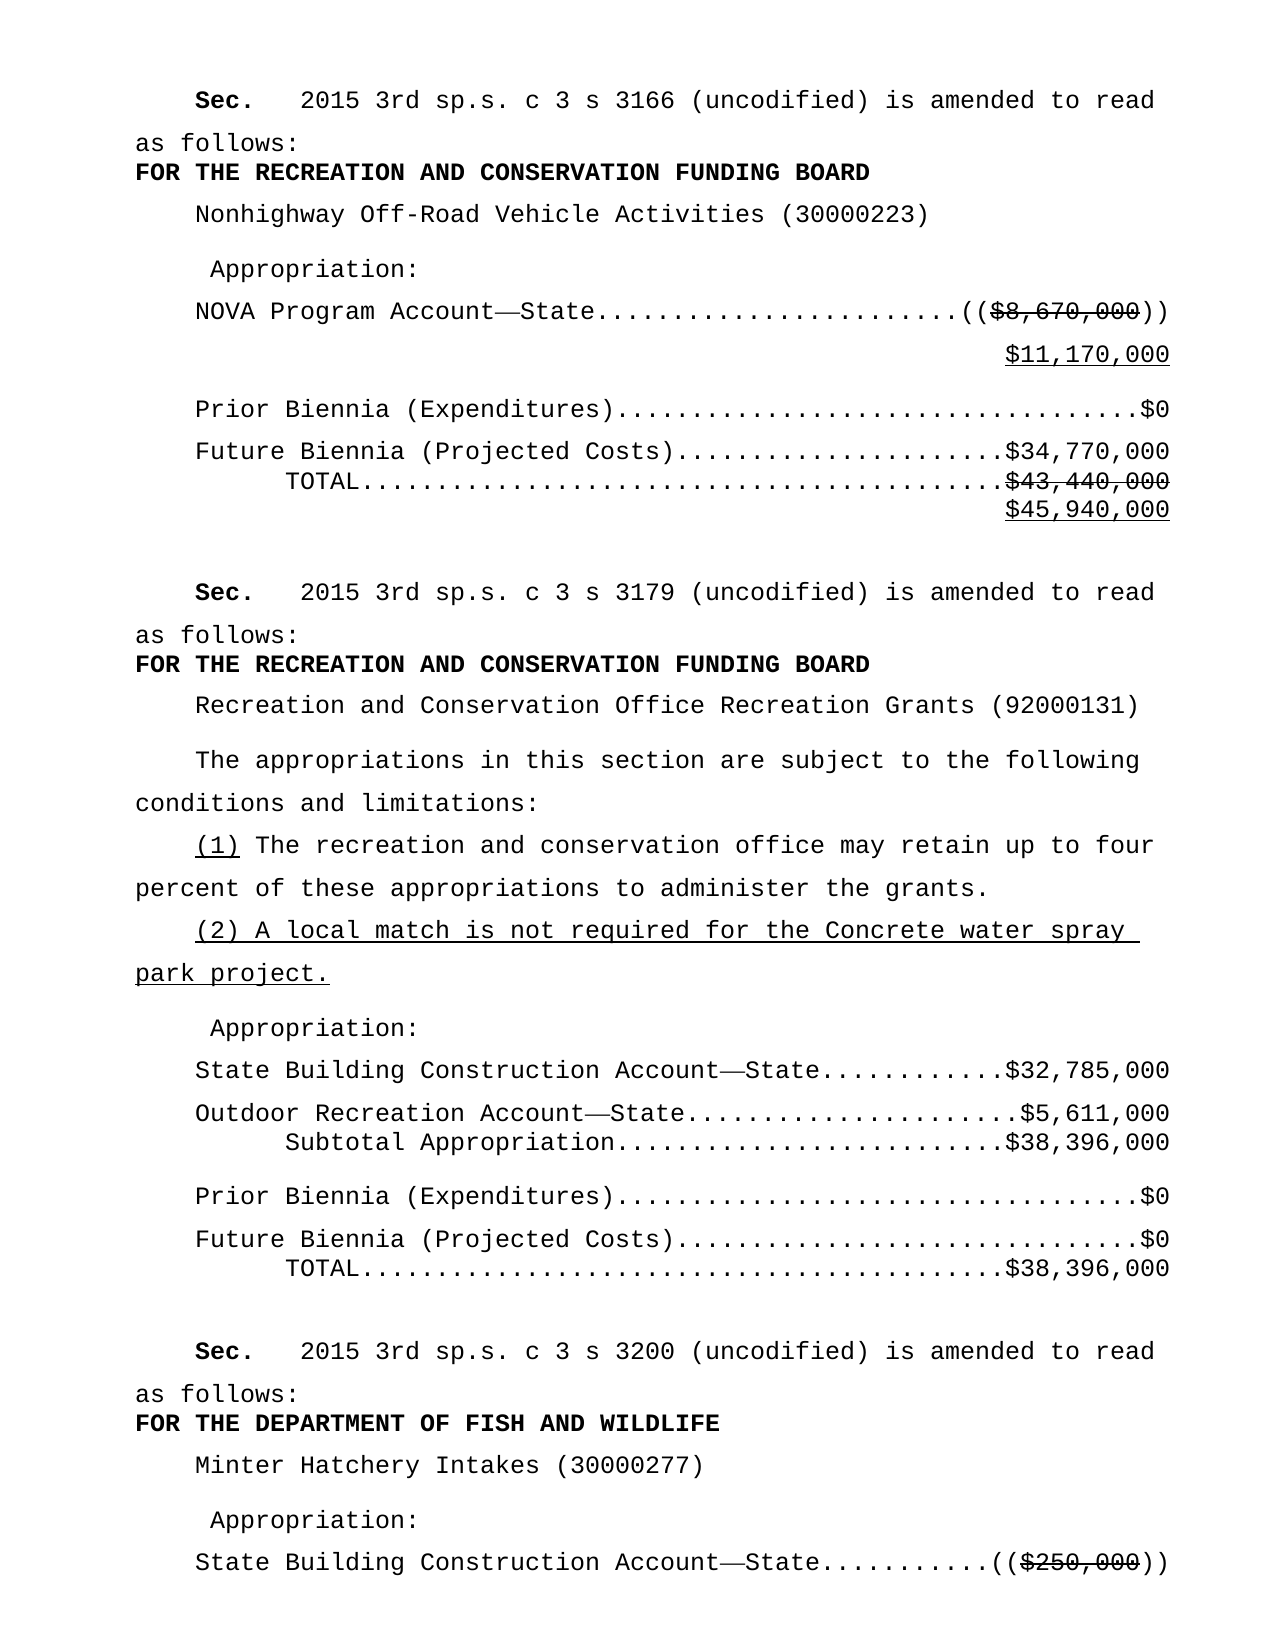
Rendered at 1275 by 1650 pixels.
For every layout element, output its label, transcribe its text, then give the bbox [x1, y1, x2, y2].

text FOR THE RECREATION AND CONSERVATION FUNDING BOARD [135, 652, 1170, 680]
text Sec. 2015 3rd sp.s. c 3 s 3166 (uncodified) is amended to read as follows: [135, 75, 1170, 160]
text NOVA Program Account—State (($8,670,000)) [135, 286, 1170, 328]
text $45,940,000 [135, 497, 1170, 525]
text (2) A local match is not required for the Concrete water spray park project. [135, 905, 1170, 990]
text Nonhighway Off-Road Vehicle Activities (30000223) [135, 188, 1170, 231]
text $11,170,000 [135, 328, 1170, 371]
text Sec. 2015 3rd sp.s. c 3 s 3179 (uncodified) is amended to read as follows: [135, 567, 1170, 652]
text FOR THE RECREATION AND CONSERVATION FUNDING BOARD [135, 160, 1170, 188]
text TOTAL $38,396,000 [135, 1256, 1170, 1284]
text Outdoor Recreation Account—State $5,611,000 [135, 1087, 1170, 1130]
text State Building Construction Account—State $32,785,000 [135, 1045, 1170, 1087]
text Appropriation: [135, 1494, 1170, 1537]
text Minter Hatchery Intakes (30000277) [135, 1439, 1170, 1482]
text FOR THE DEPARTMENT OF FISH AND WILDLIFE [135, 1411, 1170, 1439]
text Prior Biennia (Expenditures) $0 [135, 1171, 1170, 1213]
text Future Biennia (Projected Costs) $34,770,000 [135, 426, 1170, 468]
text Prior Biennia (Expenditures) $0 [135, 383, 1170, 426]
text Appropriation: [135, 243, 1170, 286]
text Appropriation: [135, 1002, 1170, 1045]
text Future Biennia (Projected Costs) $0 [135, 1213, 1170, 1256]
text Recreation and Conservation Office Recreation Grants (92000131) [135, 680, 1170, 722]
text Sec. 2015 3rd sp.s. c 3 s 3200 (uncodified) is amended to read as follows: [135, 1326, 1170, 1411]
text (1) The recreation and conservation office may retain up to four percent of these appropriations to administer the grants. [135, 820, 1170, 905]
text The appropriations in this section are subject to the following conditions and limitations: [135, 735, 1170, 820]
text State Building Construction Account—State (($250,000)) [135, 1537, 1170, 1579]
text TOTAL $43,440,000 [135, 468, 1170, 497]
text Subtotal Appropriation $38,396,000 [135, 1130, 1170, 1158]
